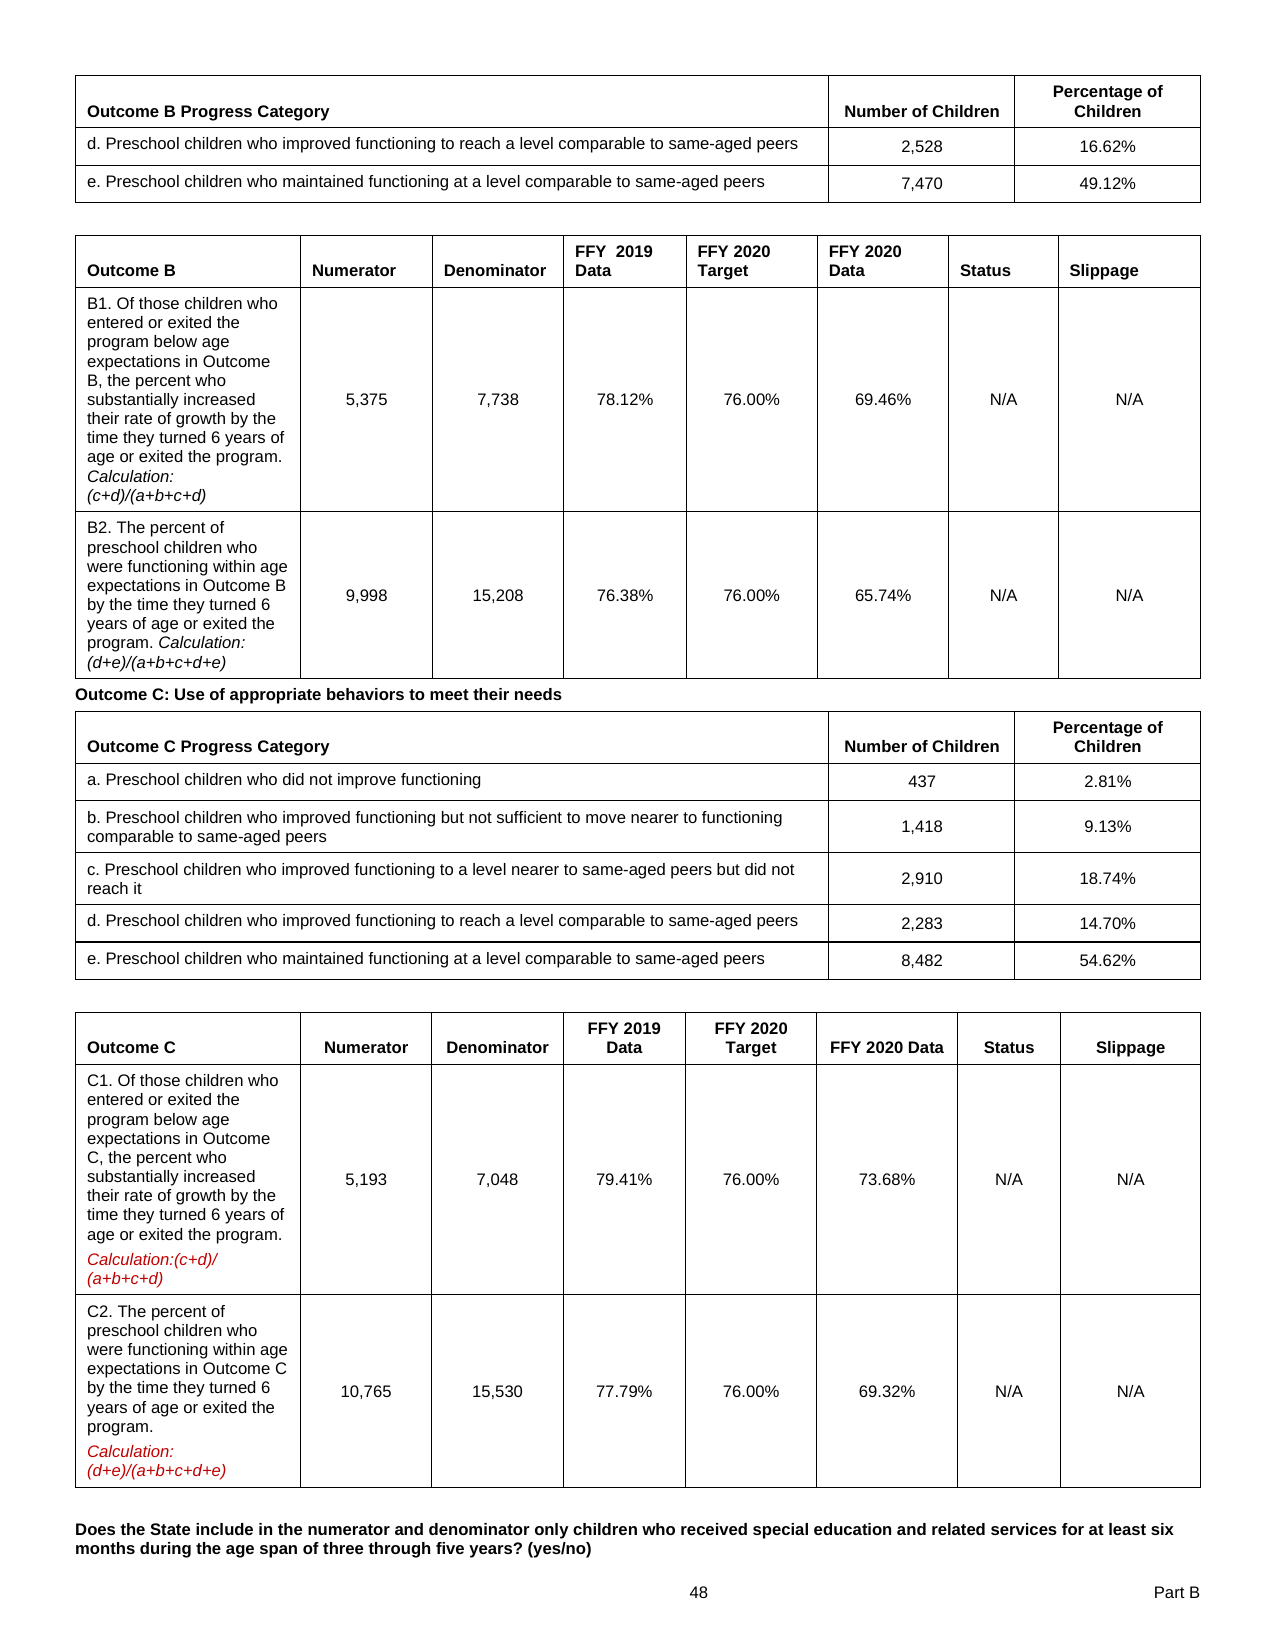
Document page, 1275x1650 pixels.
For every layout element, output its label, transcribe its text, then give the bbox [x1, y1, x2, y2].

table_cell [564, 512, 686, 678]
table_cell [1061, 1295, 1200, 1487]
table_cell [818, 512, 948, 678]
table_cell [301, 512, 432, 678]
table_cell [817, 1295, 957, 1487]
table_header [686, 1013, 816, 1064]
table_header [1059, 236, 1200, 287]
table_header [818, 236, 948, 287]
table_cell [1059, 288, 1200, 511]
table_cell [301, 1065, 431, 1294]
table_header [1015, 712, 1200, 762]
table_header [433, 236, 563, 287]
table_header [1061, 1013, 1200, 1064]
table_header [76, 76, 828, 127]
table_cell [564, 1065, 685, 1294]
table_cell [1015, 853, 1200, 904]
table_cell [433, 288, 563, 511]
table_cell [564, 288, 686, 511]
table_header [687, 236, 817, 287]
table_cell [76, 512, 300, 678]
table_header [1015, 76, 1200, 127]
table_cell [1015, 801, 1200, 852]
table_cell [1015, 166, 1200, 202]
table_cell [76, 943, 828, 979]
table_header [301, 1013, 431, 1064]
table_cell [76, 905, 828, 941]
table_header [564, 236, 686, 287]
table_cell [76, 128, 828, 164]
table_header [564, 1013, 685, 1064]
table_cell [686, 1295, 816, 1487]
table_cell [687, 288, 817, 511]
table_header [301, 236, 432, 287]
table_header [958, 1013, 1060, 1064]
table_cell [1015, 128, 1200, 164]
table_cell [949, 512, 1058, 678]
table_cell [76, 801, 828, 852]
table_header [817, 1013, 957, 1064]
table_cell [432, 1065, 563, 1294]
text Does the State include in the numerator and denominator only children who received special education and related services for at least six months during the age span of three through five years? (yes/no) [75, 1519, 1200, 1558]
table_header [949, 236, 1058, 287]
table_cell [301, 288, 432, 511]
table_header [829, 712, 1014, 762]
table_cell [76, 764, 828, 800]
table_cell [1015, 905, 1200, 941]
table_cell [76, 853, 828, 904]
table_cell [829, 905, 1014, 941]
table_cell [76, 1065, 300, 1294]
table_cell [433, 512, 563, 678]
text Outcome C: Use of appropriate behaviors to meet their needs [75, 685, 1200, 704]
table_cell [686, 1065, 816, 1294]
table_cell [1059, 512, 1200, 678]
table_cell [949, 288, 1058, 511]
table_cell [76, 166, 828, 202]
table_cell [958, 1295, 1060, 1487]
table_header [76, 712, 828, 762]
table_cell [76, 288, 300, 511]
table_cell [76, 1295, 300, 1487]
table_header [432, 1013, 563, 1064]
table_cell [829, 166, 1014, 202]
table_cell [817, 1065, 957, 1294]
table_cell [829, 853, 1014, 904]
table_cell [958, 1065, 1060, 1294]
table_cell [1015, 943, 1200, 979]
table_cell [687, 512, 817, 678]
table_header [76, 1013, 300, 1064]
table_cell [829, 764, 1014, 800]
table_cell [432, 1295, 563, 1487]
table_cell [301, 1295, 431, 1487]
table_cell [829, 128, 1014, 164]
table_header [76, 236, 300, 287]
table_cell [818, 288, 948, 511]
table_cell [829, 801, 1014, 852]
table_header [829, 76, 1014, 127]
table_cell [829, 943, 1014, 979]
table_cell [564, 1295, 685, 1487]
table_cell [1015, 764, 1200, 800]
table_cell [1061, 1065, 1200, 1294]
